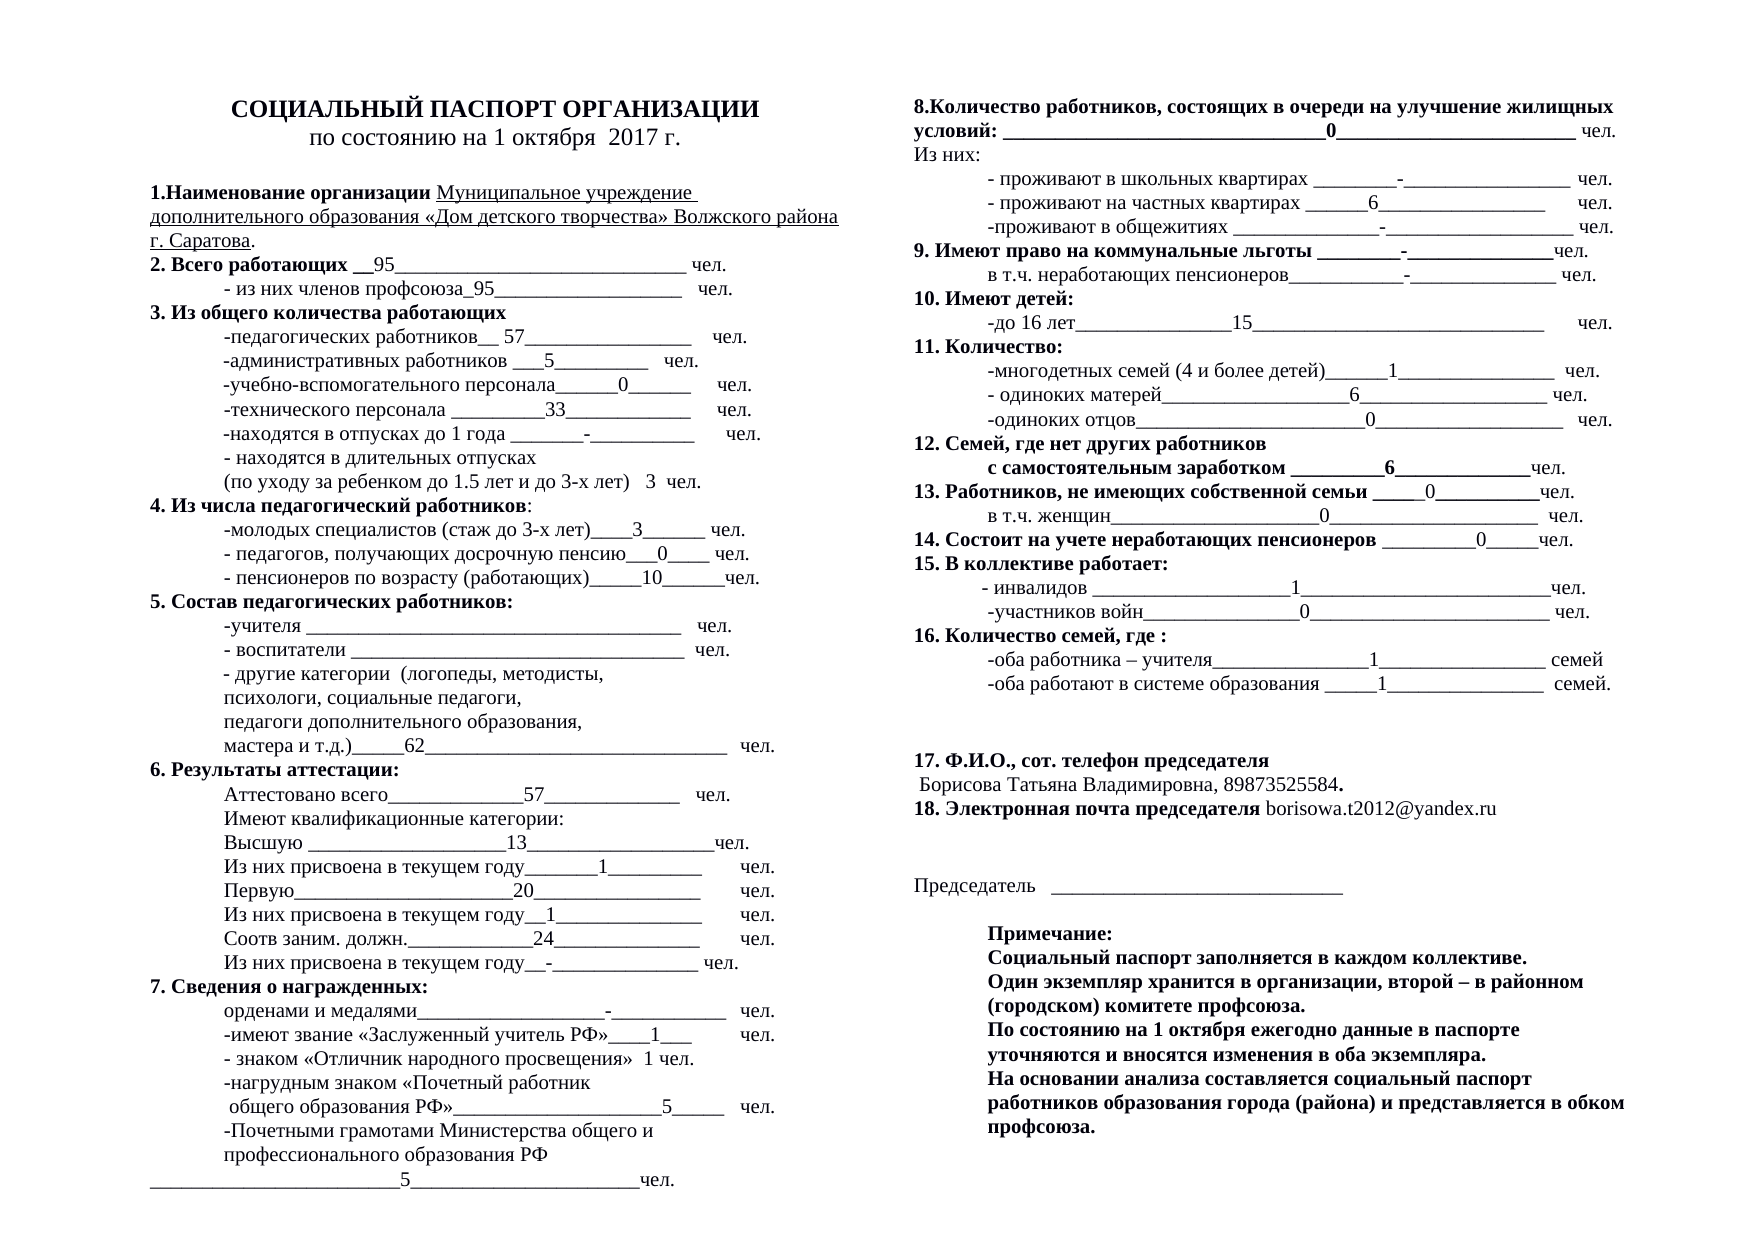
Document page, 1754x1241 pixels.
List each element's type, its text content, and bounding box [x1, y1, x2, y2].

text -нагрудным знаком «Почетный работник [150, 1070, 840, 1094]
text -административных работников ___5_________ чел. [150, 348, 840, 372]
text 9. Имеют право на коммунальные льготы ________-______________чел. [914, 238, 1636, 262]
text - инвалидов ___________________1________________________чел. [914, 575, 1636, 599]
text - воспитатели ________________________________ чел. [150, 637, 840, 661]
text 5. Состав педагогических работников: [150, 589, 840, 613]
text Председатель ____________________________ [914, 873, 1636, 897]
text По состоянию на 1 октября ежегодно данные в паспорте уточняются и вносятся изменения в оба экземпляра. [914, 1017, 1636, 1066]
text - знаком «Отличник народного просвещения» 1 чел. [150, 1046, 840, 1070]
text 15. В коллективе работает: [914, 551, 1636, 575]
text орденами и медалями__________________-___________ чел. [150, 998, 840, 1022]
text 16. Количество семей, где : [914, 623, 1636, 647]
text Из них присвоена в текущем году_______1_________ чел. [150, 854, 840, 878]
text Борисова Татьяна Владимировна, 89873525584. [914, 772, 1636, 796]
text -находятся в отпусках до 1 года _______-__________ чел. [150, 421, 840, 444]
text в т.ч. женщин____________________0____________________ чел. [914, 503, 1636, 527]
text 12. Семей, где нет других работников [914, 431, 1636, 454]
text общего образования РФ»____________________5_____ чел. [150, 1094, 840, 1118]
text 17. Ф.И.О., сот. телефон председателя [914, 748, 1636, 772]
text -Почетными грамотами Министерства общего и профессионального образования РФ ________________________5______________________чел. [150, 1118, 840, 1191]
text -многодетных семей (4 и более детей)______1_______________ чел. [914, 358, 1636, 382]
text психологи, социальные педагоги, [150, 685, 840, 709]
text -педагогических работников__ 57________________ чел. [150, 324, 840, 348]
text СОЦИАЛЬНЫЙ ПАСПОРТ ОРГАНИЗАЦИИ [150, 94, 840, 122]
text - педагогов, получающих досрочную пенсию___0____ чел. [150, 541, 840, 565]
text -оба работают в системе образования _____1_______________ семей. [914, 671, 1636, 695]
text -молодых специалистов (стаж до 3-х лет)____3______ чел. [150, 517, 840, 541]
text Из них: [914, 142, 1636, 166]
text -технического персонала _________33____________ чел. [150, 396, 840, 421]
text 11. Количество: [914, 334, 1636, 358]
text -имеют звание «Заслуженный учитель РФ»____1___ чел. [150, 1022, 840, 1046]
text -учителя ____________________________________ чел. [150, 613, 840, 637]
text 10. Имеют детей: [914, 286, 1636, 310]
text Из них присвоена в текущем году__-______________ чел. [150, 950, 840, 974]
text 14. Состоит на учете неработающих пенсионеров _________0_____чел. [914, 527, 1636, 551]
text Социальный паспорт заполняется в каждом коллективе. [914, 945, 1636, 969]
text Первую_____________________20________________ чел. [150, 878, 840, 902]
text педагоги дополнительного образования, [150, 709, 840, 733]
text 8.Количество работников, состоящих в очереди на улучшение жилищных условий: _______________________________0_______________________ чел. [914, 94, 1636, 142]
text 2. Всего работающих __95____________________________ чел. [150, 252, 840, 276]
text - проживают в школьных квартирах ________-________________ чел. [914, 166, 1636, 190]
text Имеют квалификационные категории: [150, 806, 840, 829]
text На основании анализа составляется социальный паспорт работников образования города (района) и представляется в обком профсоюза. [914, 1066, 1636, 1138]
text в т.ч. неработающих пенсионеров___________-______________ чел. [914, 262, 1636, 286]
text Высшую ___________________13__________________чел. [150, 829, 840, 854]
text 1.Наименование организации Муниципальное учреждение дополнительного образования «Дом детского творчества» Волжского района г. Саратова. [150, 180, 840, 252]
text (по уходу за ребенком до 1.5 лет и до 3-х лет) 3 чел. [150, 469, 840, 493]
text Аттестовано всего_____________57_____________ чел. [150, 781, 840, 806]
text мастера и т.д.)_____62_____________________________ чел. [150, 733, 840, 757]
text - пенсионеров по возрасту (работающих)_____10______чел. [150, 565, 840, 589]
text -участников войн_______________0_______________________ чел. [914, 599, 1636, 623]
text 3. Из общего количества работающих [150, 300, 840, 324]
text - из них членов профсоюза_95__________________ чел. [150, 276, 840, 300]
text -проживают в общежитиях ______________-__________________ чел. [914, 214, 1636, 238]
text 4. Из числа педагогический работников: [150, 493, 840, 517]
text Из них присвоена в текущем году__1______________ чел. [150, 902, 840, 926]
text -оба работника – учителя_______________1________________ семей [914, 647, 1636, 671]
text 13. Работников, не имеющих собственной семьи _____0__________чел. [914, 479, 1636, 503]
text -одиноких отцов______________________0__________________ чел. [914, 406, 1636, 431]
text - другие категории (логопеды, методисты, [150, 661, 840, 685]
text 18. Электронная почта председателя borisowa.t2012@yandex.ru [914, 796, 1636, 820]
text с самостоятельным заработком _________6_____________чел. [914, 454, 1636, 479]
text по состоянию на 1 октября 2017 г. [150, 122, 840, 151]
text - находятся в длительных отпусках [150, 444, 840, 469]
text Примечание: [914, 921, 1636, 945]
text Соотв заним. должн.____________24______________ чел. [150, 926, 840, 950]
text - проживают на частных квартирах ______6________________ чел. [914, 190, 1636, 214]
text -учебно-вспомогательного персонала______0______ чел. [150, 372, 840, 396]
text - одиноких матерей__________________6__________________ чел. [914, 382, 1636, 406]
text 6. Результаты аттестации: [150, 757, 840, 781]
text Один экземпляр хранится в организации, второй – в районном (городском) комитете профсоюза. [914, 969, 1636, 1017]
text -до 16 лет_______________15____________________________ чел. [914, 310, 1636, 334]
text 7. Сведения о награжденных: [150, 974, 840, 998]
